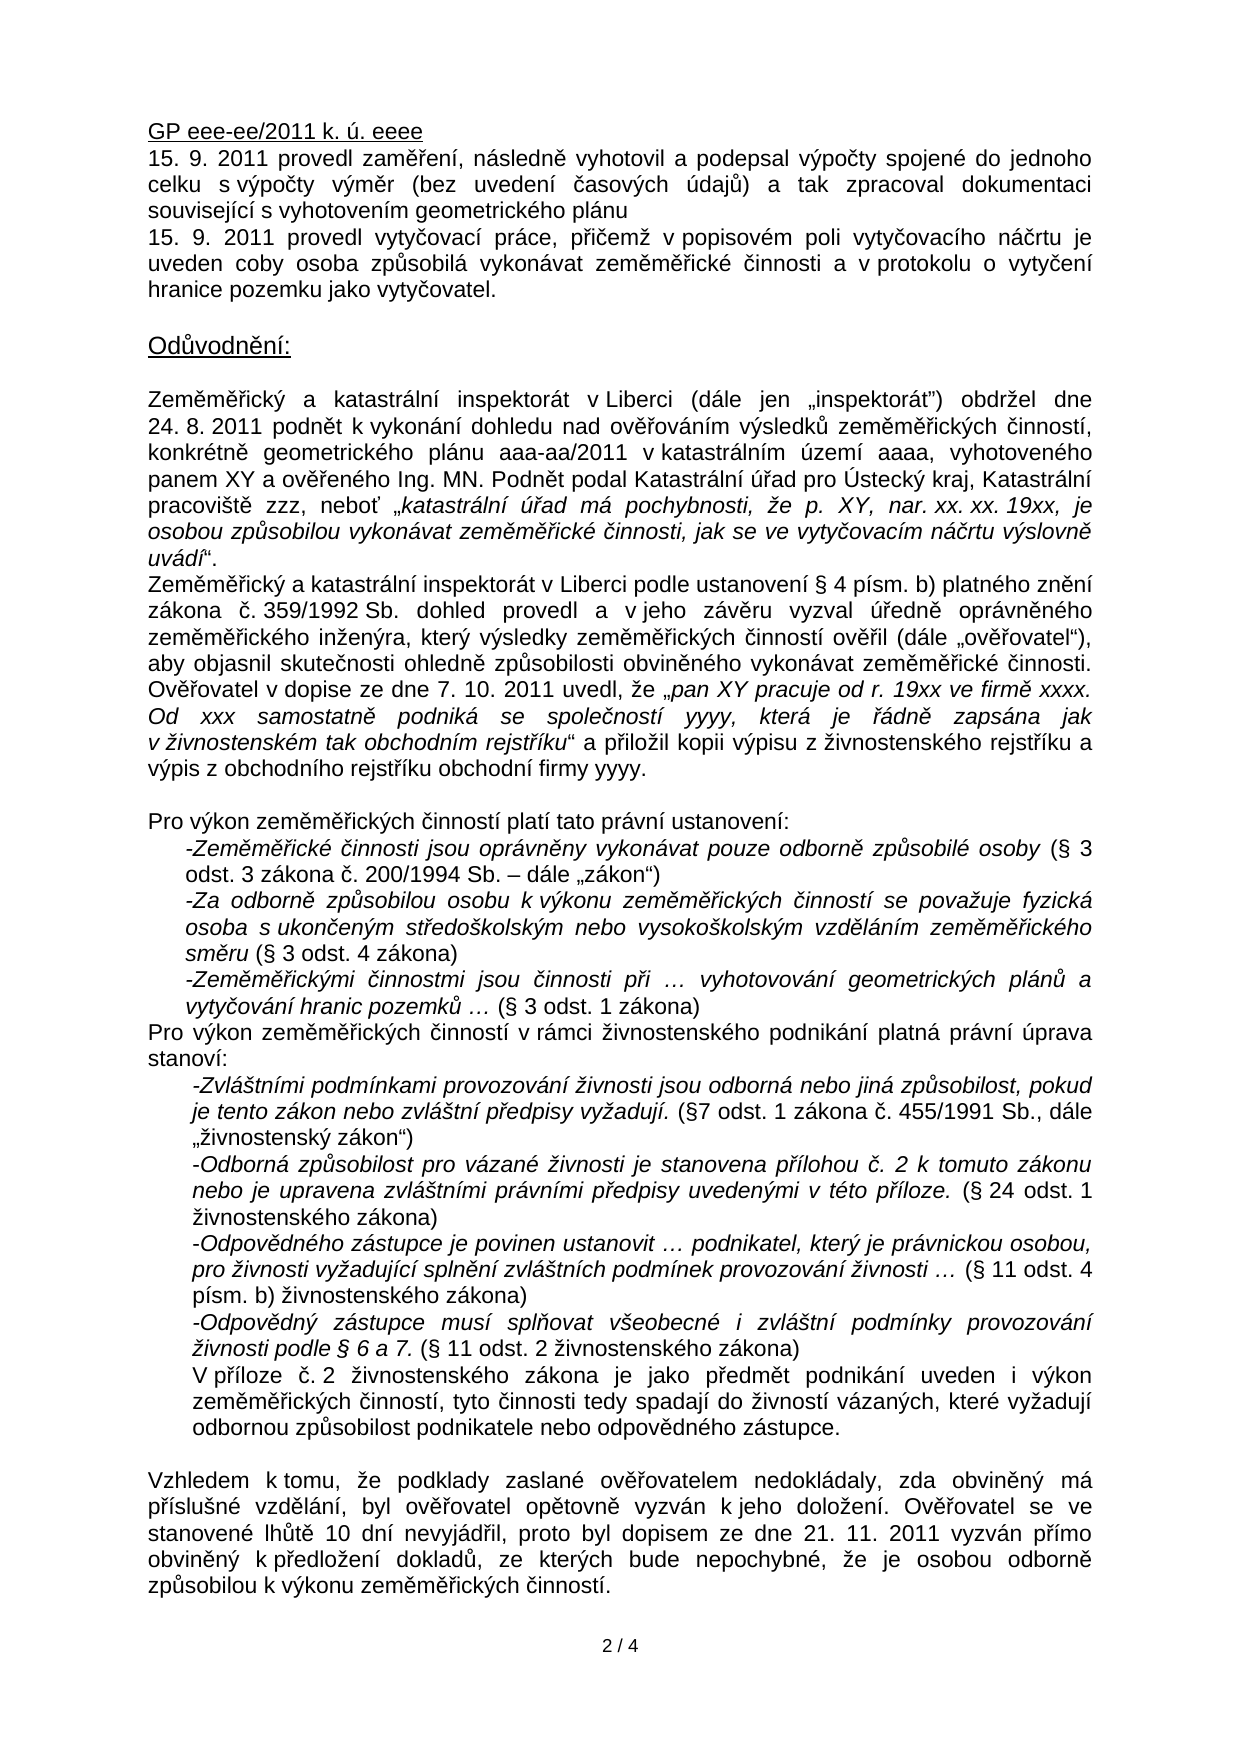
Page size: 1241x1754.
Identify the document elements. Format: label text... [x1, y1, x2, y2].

text -Zvláštními podmínkami provozování živnosti jsou odborná nebo jiná způsobilost, pokud je tento zákon nebo zvláštní předpisy vyžadují. (§7 odst. 1 zákona č. 455/1991 Sb., dále „živnostenský zákon“) [192, 1072, 1092, 1151]
text -Odpovědný zástupce musí splňovat všeobecné i zvláštní podmínky provozování živnosti podle § 6 a 7. (§ 11 odst. 2 živnostenského zákona) [192, 1309, 1092, 1362]
text -Za odborně způsobilou osobu k výkonu zeměměřických činností se považuje fyzická osoba s ukončeným středoškolským nebo vysokoškolským vzděláním zeměměřického směru (§ 3 odst. 4 zákona) [185, 887, 1092, 966]
text -Odborná způsobilost pro vázané živnosti je stanovena přílohou č. 2 k tomuto zákonu nebo je upravena zvláštními právními předpisy uvedenými v této příloze. (§ 24 odst. 1 živnostenského zákona) [192, 1151, 1092, 1230]
text Odůvodnění: [148, 331, 1092, 360]
text Vzhledem k tomu, že podklady zaslané ověřovatelem nedokládaly, zda obviněný má příslušné vzdělání, byl ověřovatel opětovně vyzván k jeho doložení. Ověřovatel se ve stanovené lhůtě 10 dní nevyjádřil, proto byl dopisem ze dne 21. 11. 2011 vyzván přímo obviněný k předložení dokladů, ze kterých bude nepochybné, že je osobou odborně způsobilou k výkonu zeměměřických činností. [148, 1467, 1092, 1599]
text Pro výkon zeměměřických činností v rámci živnostenského podnikání platná právní úprava stanoví: [148, 1019, 1092, 1072]
text Zeměměřický a katastrální inspektorát v Liberci podle ustanovení § 4 písm. b) platného znění zákona č. 359/1992 Sb. dohled provedl a v jeho závěru vyzval úředně oprávněného zeměměřického inženýra, který výsledky zeměměřických činností ověřil (dále „ověřovatel“), aby objasnil skutečnosti ohledně způsobilosti obviněného vykonávat zeměměřické činnosti. Ověřovatel v dopise ze dne 7. 10. 2011 uvedl, že „pan XY pracuje od r. 19xx ve firmě xxxx. Od xxx samostatně podniká se společností yyyy, která je řádně zapsána jak v živnostenském tak obchodním rejstříku“ a přiložil kopii výpisu z živnostenského rejstříku a výpis z obchodního rejstříku obchodní firmy yyyy. [148, 571, 1092, 782]
text V příloze č. 2 živnostenského zákona je jako předmět podnikání uveden i výkon zeměměřických činností, tyto činnosti tedy spadají do živností vázaných, které vyžadují odbornou způsobilost podnikatele nebo odpovědného zástupce. [192, 1362, 1092, 1441]
text -Zeměměřické činnosti jsou oprávněny vykonávat pouze odborně způsobilé osoby (§ 3 odst. 3 zákona č. 200/1994 Sb. – dále „zákon“) [185, 834, 1092, 887]
text Zeměměřický a katastrální inspektorát v Liberci (dále jen „inspektorát”) obdržel dne 24. 8. 2011 podnět k vykonání dohledu nad ověřováním výsledků zeměměřických činností, konkrétně geometrického plánu aaa-aa/2011 v katastrálním území aaaa, vyhotoveného panem XY a ověřeného Ing. MN. Podnět podal Katastrální úřad pro Ústecký kraj, Katastrální pracoviště zzz, neboť „katastrální úřad má pochybnosti, že p. XY, nar. xx. xx. 19xx, je osobou způsobilou vykonávat zeměměřické činnosti, jak se ve vytyčovacím náčrtu výslovně uvádí“. [148, 386, 1092, 571]
text GP eee-ee/2011 k. ú. eeee [148, 118, 1092, 144]
text -Odpovědného zástupce je povinen ustanovit … podnikatel, který je právnickou osobou, pro živnosti vyžadující splnění zvláštních podmínek provozování živnosti … (§ 11 odst. 4 písm. b) živnostenského zákona) [192, 1230, 1092, 1309]
text 15. 9. 2011 provedl vytyčovací práce, přičemž v popisovém poli vytyčovacího náčrtu je uveden coby osoba způsobilá vykonávat zeměměřické činnosti a v protokolu o vytyčení hranice pozemku jako vytyčovatel. [148, 223, 1092, 303]
text 15. 9. 2011 provedl zaměření, následně vyhotovil a podepsal výpočty spojené do jednoho celku s výpočty výměr (bez uvedení časových údajů) a tak zpracoval dokumentaci související s vyhotovením geometrického plánu [148, 144, 1092, 223]
text Pro výkon zeměměřických činností platí tato právní ustanovení: [148, 808, 1092, 834]
text -Zeměměřickými činnostmi jsou činnosti při … vyhotovování geometrických plánů a vytyčování hranic pozemků … (§ 3 odst. 1 zákona) [185, 966, 1092, 1019]
